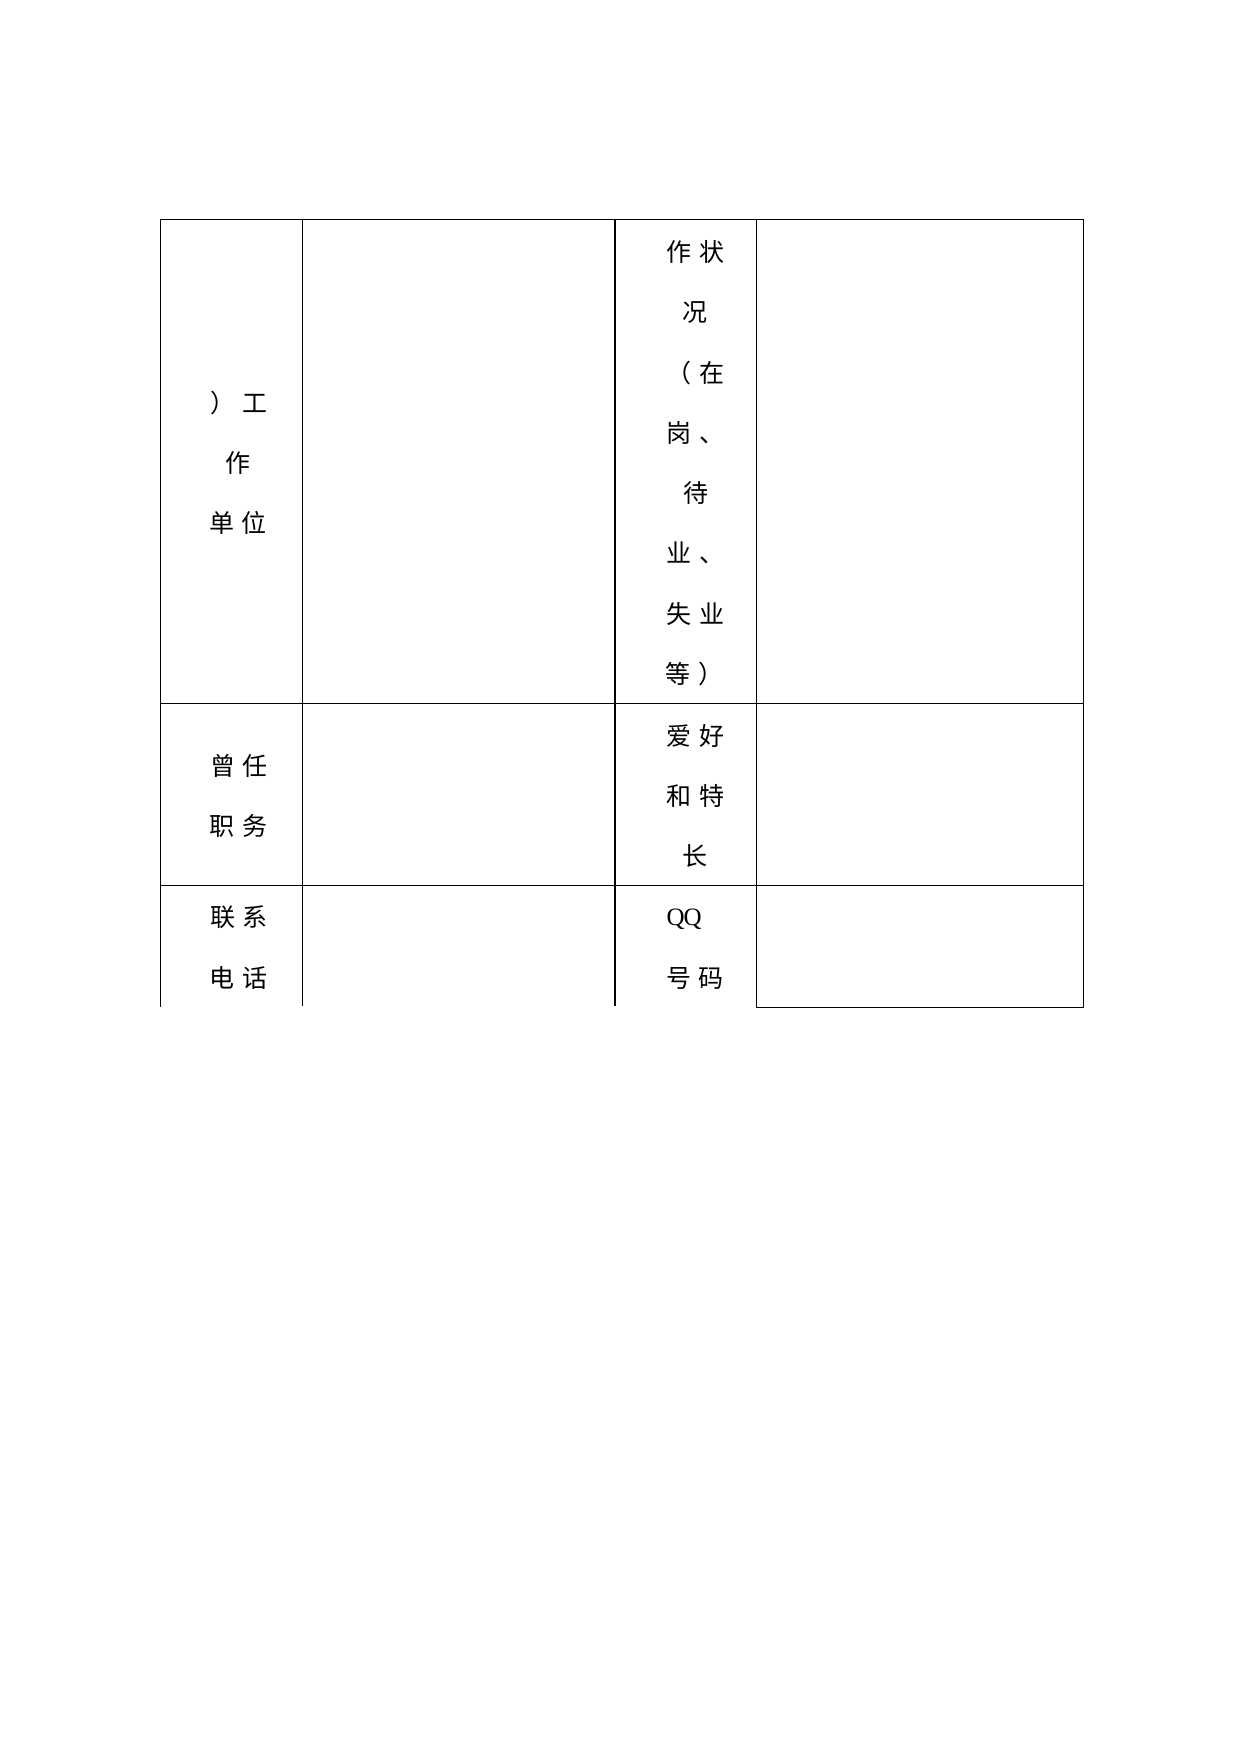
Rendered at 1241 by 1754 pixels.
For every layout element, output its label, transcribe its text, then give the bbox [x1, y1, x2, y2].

table_cell QQ号码 [615, 886, 756, 1007]
table_cell [303, 220, 614, 703]
table_cell [757, 220, 1083, 703]
table_cell 曾任职务 [161, 704, 302, 885]
table_cell （原）工作 单位 [161, 220, 302, 703]
table_cell 现工作状况 （在岗、待业、失业等） [616, 220, 756, 703]
table_cell [757, 704, 1083, 885]
table_cell 联系电话 [161, 886, 303, 1007]
table_cell [303, 886, 615, 1007]
table_cell [303, 704, 614, 885]
table_cell 爱好和特长 [616, 704, 756, 885]
table_cell [757, 886, 1083, 1007]
